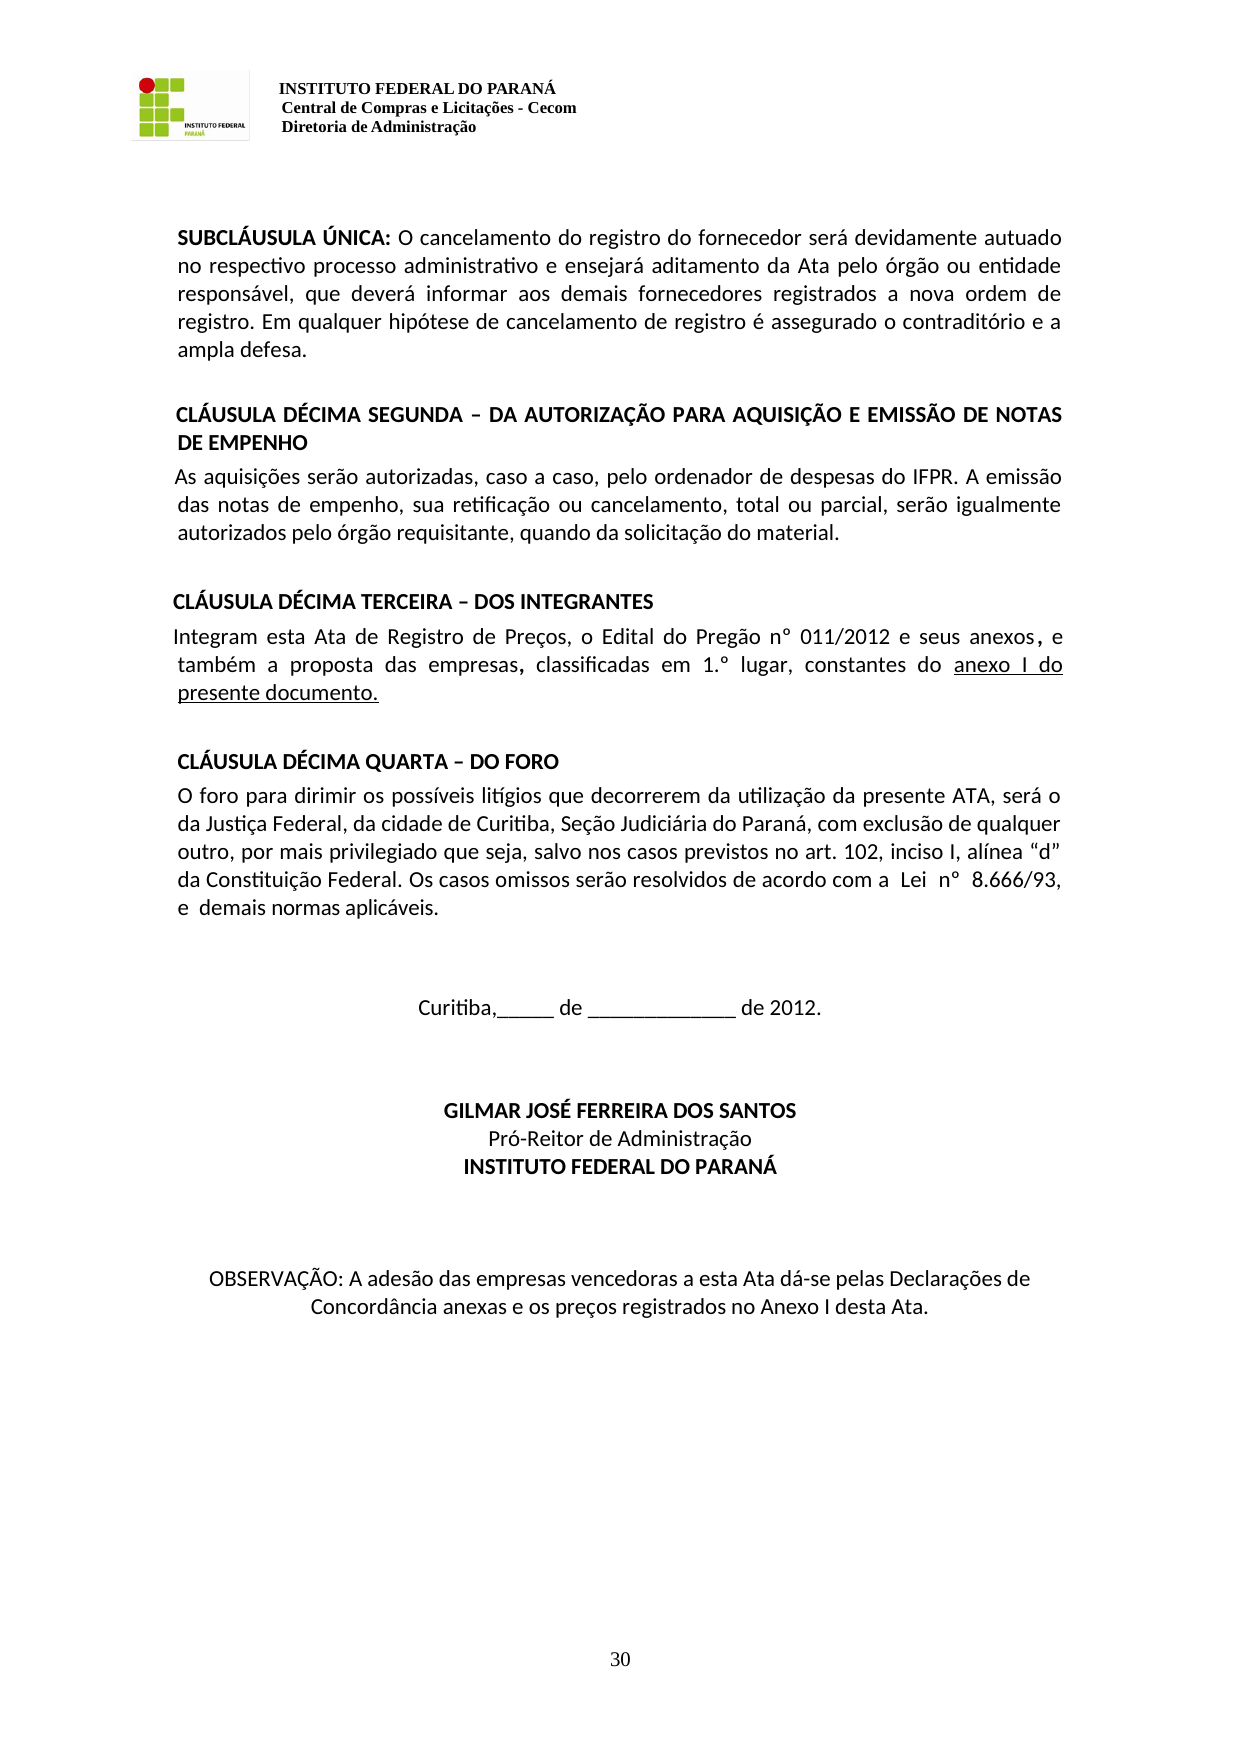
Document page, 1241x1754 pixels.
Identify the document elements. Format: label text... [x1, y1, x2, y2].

text GILMAR JOSÉ FERREIRA DOS SANTOS [177, 1096, 1063, 1124]
text Curitiba,_____ de _____________ de 2012. [177, 993, 1063, 1021]
text As aquisições serão autorizadas, caso a caso, pelo ordenador de despesas do IFPR. A emissão das notas de empenho, sua retificação ou cancelamento, total ou parcial, serão igualmente autorizados pelo órgão requisitante, quando da solicitação do material. [174, 462, 1063, 546]
text OBSERVAÇÃO: A adesão das empresas vencedoras a esta Ata dá-se pelas Declarações de Concordância anexas e os preços registrados no Anexo I desta Ata. [177, 1264, 1063, 1320]
text CLÁUSULA DÉCIMA TERCEIRA – DOS INTEGRANTES [173, 587, 1063, 615]
text Integram esta Ata de Registro de Preços, o Edital do Pregão nº 011/2012 e seus anexos, e também a proposta das empresas, classificadas em 1.º lugar, constantes do anexo I do presente documento. [173, 622, 1063, 706]
text CLÁUSULA DÉCIMA SEGUNDA – DA AUTORIZAÇÃO PARA AQUISIÇÃO E EMISSÃO DE NOTAS DE EMPENHO [176, 400, 1063, 456]
text SUBCLÁUSULA ÚNICA: O cancelamento do registro do fornecedor será devidamente autuado no respectivo processo administrativo e ensejará aditamento da Ata pelo órgão ou entidade responsável, que deverá informar aos demais fornecedores registrados a nova ordem de registro. Em qualquer hipótese de cancelamento de registro é assegurado o contraditório e a ampla defesa. [177, 223, 1063, 363]
text O foro para dirimir os possíveis litígios que decorrerem da utilização da presente ATA, será o da Justiça Federal, da cidade de Curitiba, Seção Judiciária do Paraná, com exclusão de qualquer outro, por mais privilegiado que seja, salvo nos casos previstos no art. 102, inciso I, alínea “d” da Constituição Federal. Os casos omissos serão resolvidos de acordo com a Lei nº 8.666/93, e demais normas aplicáveis. [177, 781, 1063, 921]
text Pró-Reitor de Administração [177, 1124, 1063, 1152]
text CLÁUSULA DÉCIMA QUARTA – DO FORO [177, 747, 1063, 775]
text INSTITUTO FEDERAL DO PARANÁ [177, 1152, 1063, 1180]
picture [131, 70, 250, 141]
